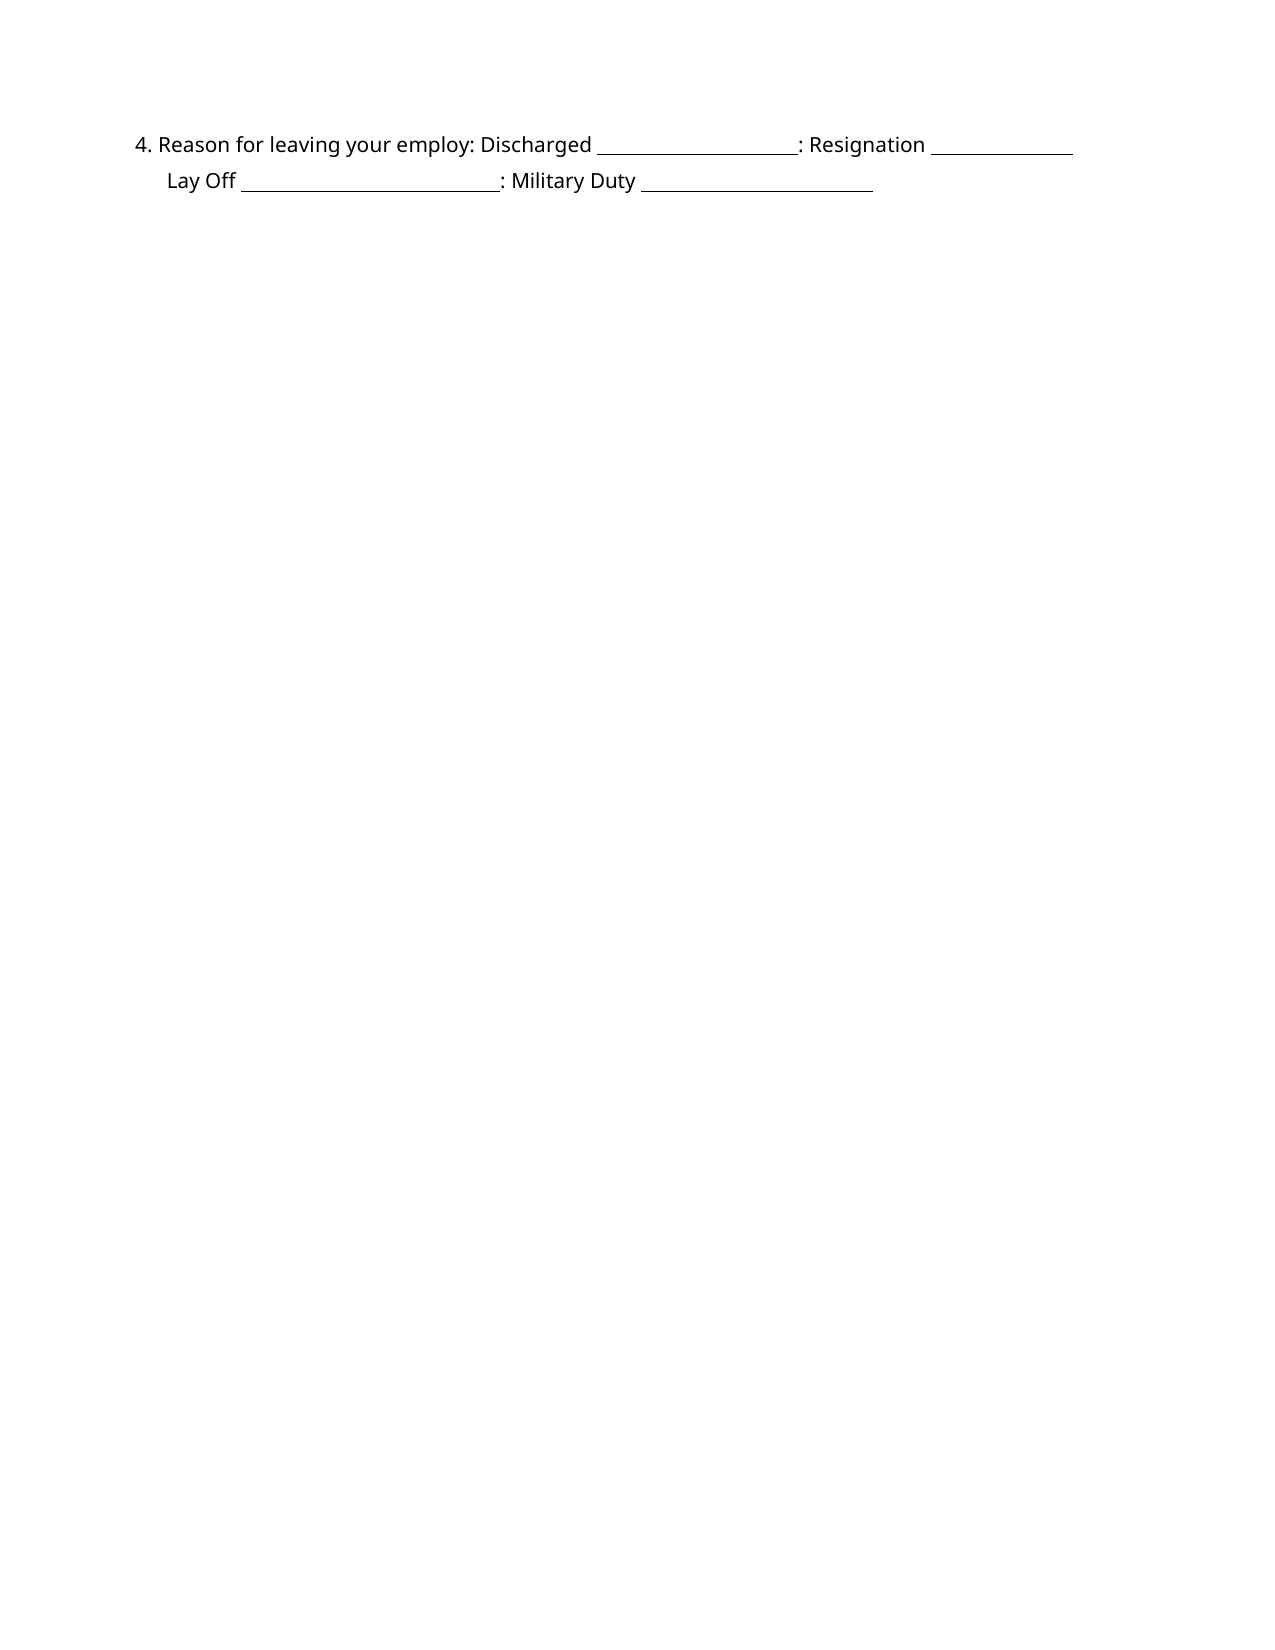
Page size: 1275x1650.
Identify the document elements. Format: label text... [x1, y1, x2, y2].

text 4. Reason for leaving your employ: Discharged : Resignation Lay Off : Military Duty [135, 130, 1077, 195]
